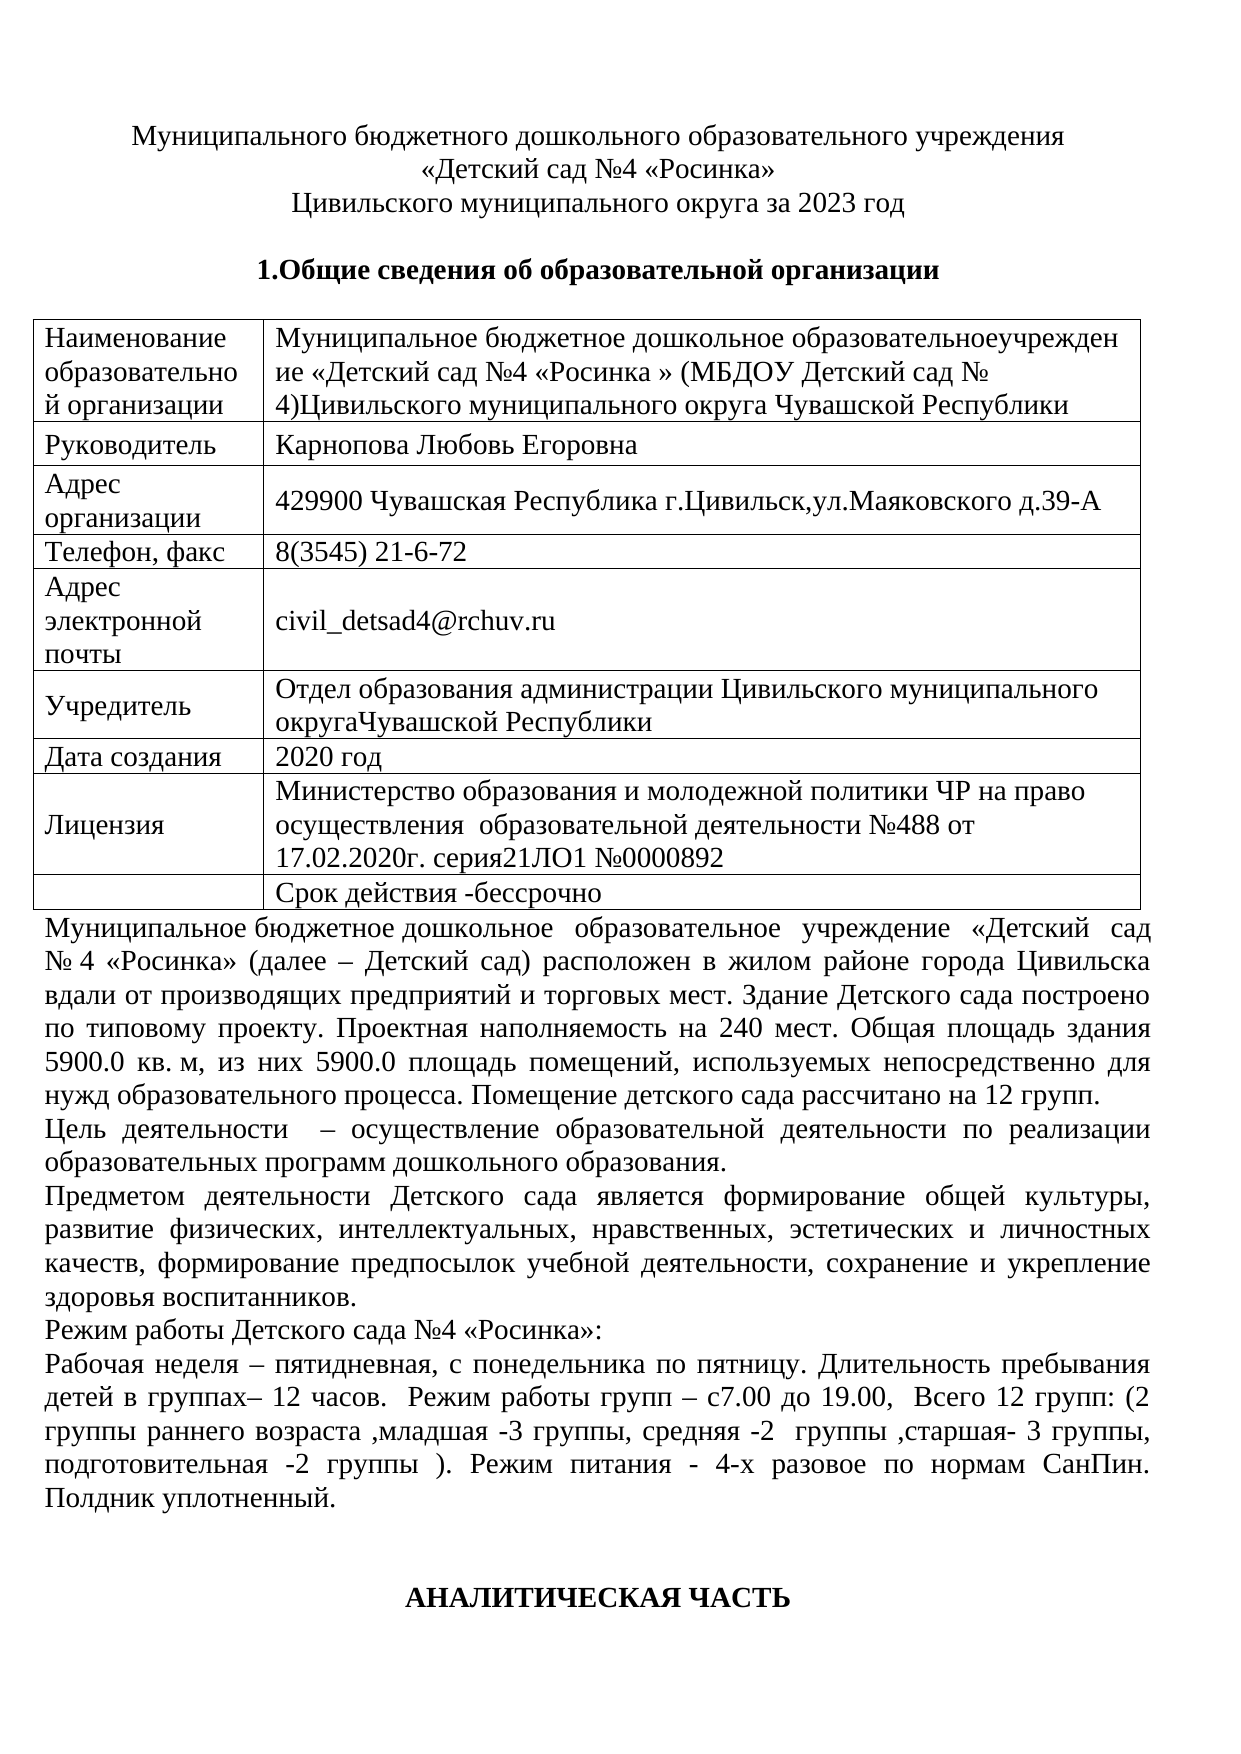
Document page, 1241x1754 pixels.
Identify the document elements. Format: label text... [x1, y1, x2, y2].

table_cell Министерство образования и молодежной политики ЧР на право осуществления образовательной деятельности №488 от 17.02.2020г. серия21ЛО1 №0000892 [264, 774, 1140, 874]
table_cell Срок действия -бессрочно [264, 875, 1140, 909]
text 1.Общие сведения об образовательной организации [44, 252, 1152, 286]
table_cell Учредитель [34, 671, 263, 738]
table_cell 2020 год [264, 739, 1140, 772]
text Цель деятельности – осуществление образовательной деятельности по реализации образовательных программ дошкольного образования. [44, 1111, 1152, 1178]
table_cell Дата создания [34, 739, 263, 772]
text Предметом деятельности Детского сада является формирование общей культуры, развитие физических, интеллектуальных, нравственных, эстетических и личностных качеств, формирование предпосылок учебной деятельности, сохранение и укрепление здоровья воспитанников. [44, 1178, 1152, 1312]
text «Детский сад №4 «Росинка» [44, 152, 1152, 185]
table_cell civil_detsad4@rchuv.ru [264, 569, 1140, 670]
table_cell Отдел образования администрации Цивильского муниципального округаЧувашской Республики [264, 671, 1140, 738]
table_cell Карнопова Любовь Егоровна [264, 422, 1140, 465]
text Муниципальное бюджетное дошкольное образовательное учреждение «Детский сад № 4 «Росинка» (далее – Детский сад) расположен в жилом районе города Цивильска вдали от производящих предприятий и торговых мест. Здание Детского сада построено по типовому проекту. Проектная наполняемость на 240 мест. Общая площадь здания 5900.0 кв. м, из них 5900.0 площадь помещений, используемых непосредственно для нужд образовательного процесса. Помещение детского сада рассчитано на 12 групп. [44, 910, 1152, 1111]
table_cell 429900 Чувашская Республика г.Цивильск,ул.Маяковского д.39-А [264, 466, 1140, 533]
table_header Наименование образовательной организации [34, 320, 263, 421]
table_cell Телефон, факс [34, 535, 263, 568]
table_cell [34, 875, 263, 909]
text Цивильского муниципального округа за 2023 год [44, 185, 1152, 219]
text АНАЛИТИЧЕСКАЯ ЧАСТЬ [44, 1581, 1152, 1614]
text Муниципального бюджетного дошкольного образовательного учреждения [44, 118, 1152, 152]
table_cell Лицензия [34, 774, 263, 874]
text Рабочая неделя – пятидневная, с понедельника по пятницу. Длительность пребывания детей в группах– 12 часов. Режим работы групп – с7.00 до 19.00, Всего 12 групп: (2 группы раннего возраста ,младшая -3 группы, средняя -2 группы ,старшая- 3 группы, подготовительная -2 группы ). Режим питания - 4-х разовое по нормам СанПин. Полдник уплотненный. [44, 1346, 1152, 1513]
table_cell Руководитель [34, 422, 263, 465]
table_header Муниципальное бюджетное дошкольное образовательноеучреждение «Детский сад №4 «Росинка » (МБДОУ Детский сад № 4)Цивильского муниципального округа Чувашской Республики [264, 320, 1140, 421]
table_cell Адрес электронной почты [34, 569, 263, 670]
table_cell 8(3545) 21-6-72 [264, 535, 1140, 568]
text Режим работы Детского сада №4 «Росинка»: [44, 1312, 1152, 1346]
table_cell Адрес организации [34, 466, 263, 533]
